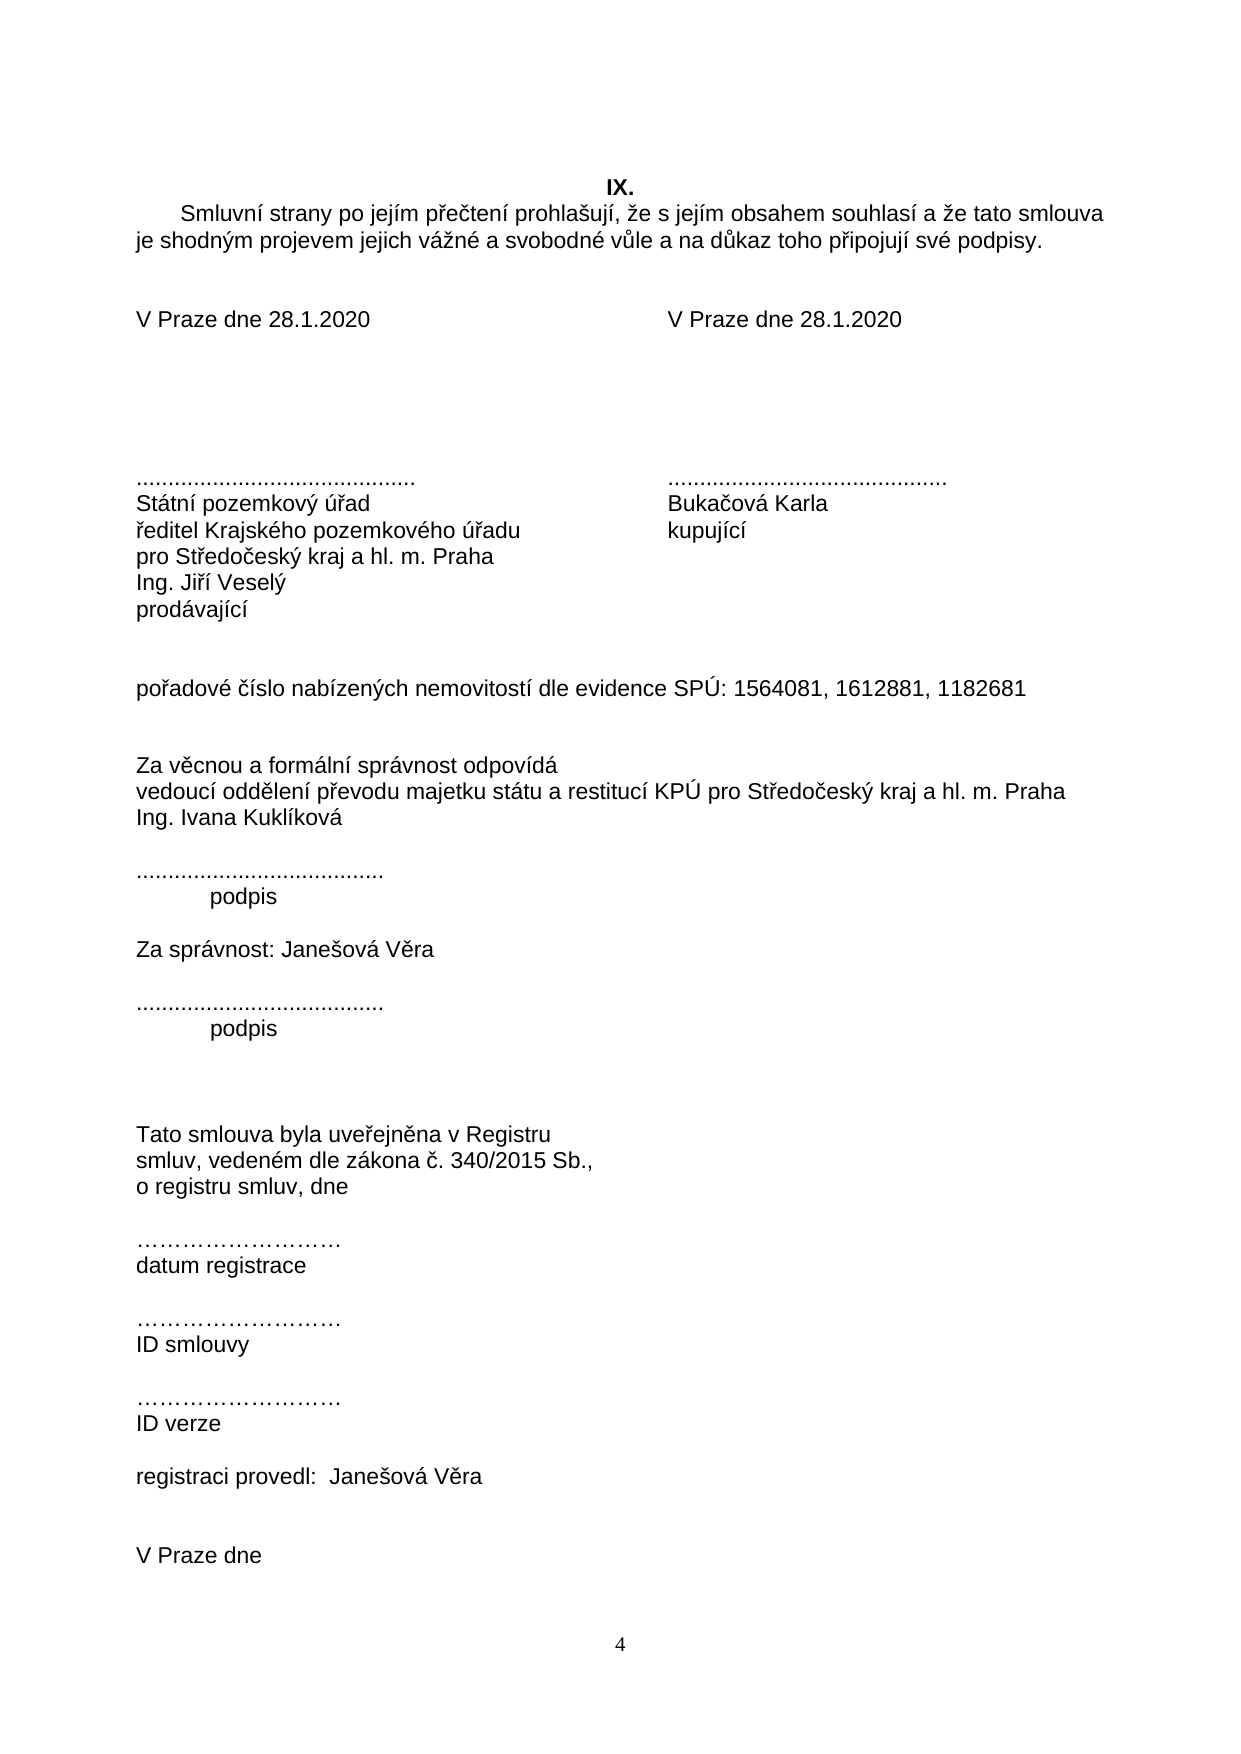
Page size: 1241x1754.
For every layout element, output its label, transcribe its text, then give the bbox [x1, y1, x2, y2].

text podpis [136, 883, 1104, 910]
text smluv, vedeném dle zákona č. 340/2015 Sb., [136, 1147, 1104, 1173]
text vedoucí oddělení převodu majetku státu a restitucí KPÚ pro Středočeský kraj a hl. m. Praha [136, 778, 1104, 804]
text datum registrace [136, 1252, 1104, 1279]
text registraci provedl: Janešová Věra [136, 1463, 1104, 1489]
text Ing. Ivana Kuklíková [136, 804, 1104, 831]
text V Praze dne [136, 1542, 1104, 1568]
text Státní pozemkový úřad Bukačová Karla [136, 490, 1104, 517]
text pro Středočeský kraj a hl. m. Praha [136, 543, 1104, 569]
text Tato smlouva byla uveřejněna v Registru [136, 1121, 1104, 1147]
text podpis [136, 1015, 1104, 1041]
text ............................................ ............................................ [136, 464, 1104, 490]
text prodávající [136, 596, 1104, 622]
text ID verze [136, 1410, 1104, 1437]
text pořadové číslo nabízených nemovitostí dle evidence SPÚ: 1564081, 1612881, 1182681 [136, 675, 1104, 725]
text ....................................... [136, 857, 1104, 883]
text ředitel Krajského pozemkového úřadu kupující [136, 517, 1104, 543]
text o registru smluv, dne [136, 1173, 1104, 1199]
text Ing. Jiří Veselý [136, 569, 1104, 596]
text Za správnost: Janešová Věra [136, 936, 1104, 962]
text Smluvní strany po jejím přečtení prohlašují, že s jejím obsahem souhlasí a že tato smlouva je shodným projevem jejich vážné a svobodné vůle a na důkaz toho připojují své podpisy. [136, 200, 1104, 253]
text ……………………… [136, 1226, 1104, 1252]
text ....................................... [136, 989, 1104, 1015]
text Za věcnou a formální správnost odpovídá [136, 752, 1104, 778]
text IX. [136, 174, 1104, 200]
text V Praze dne 28.1.2020 V Praze dne 28.1.2020 [136, 306, 1104, 332]
text ……………………… [136, 1384, 1104, 1410]
text ID smlouvy [136, 1331, 1104, 1358]
text ……………………… [136, 1305, 1104, 1331]
